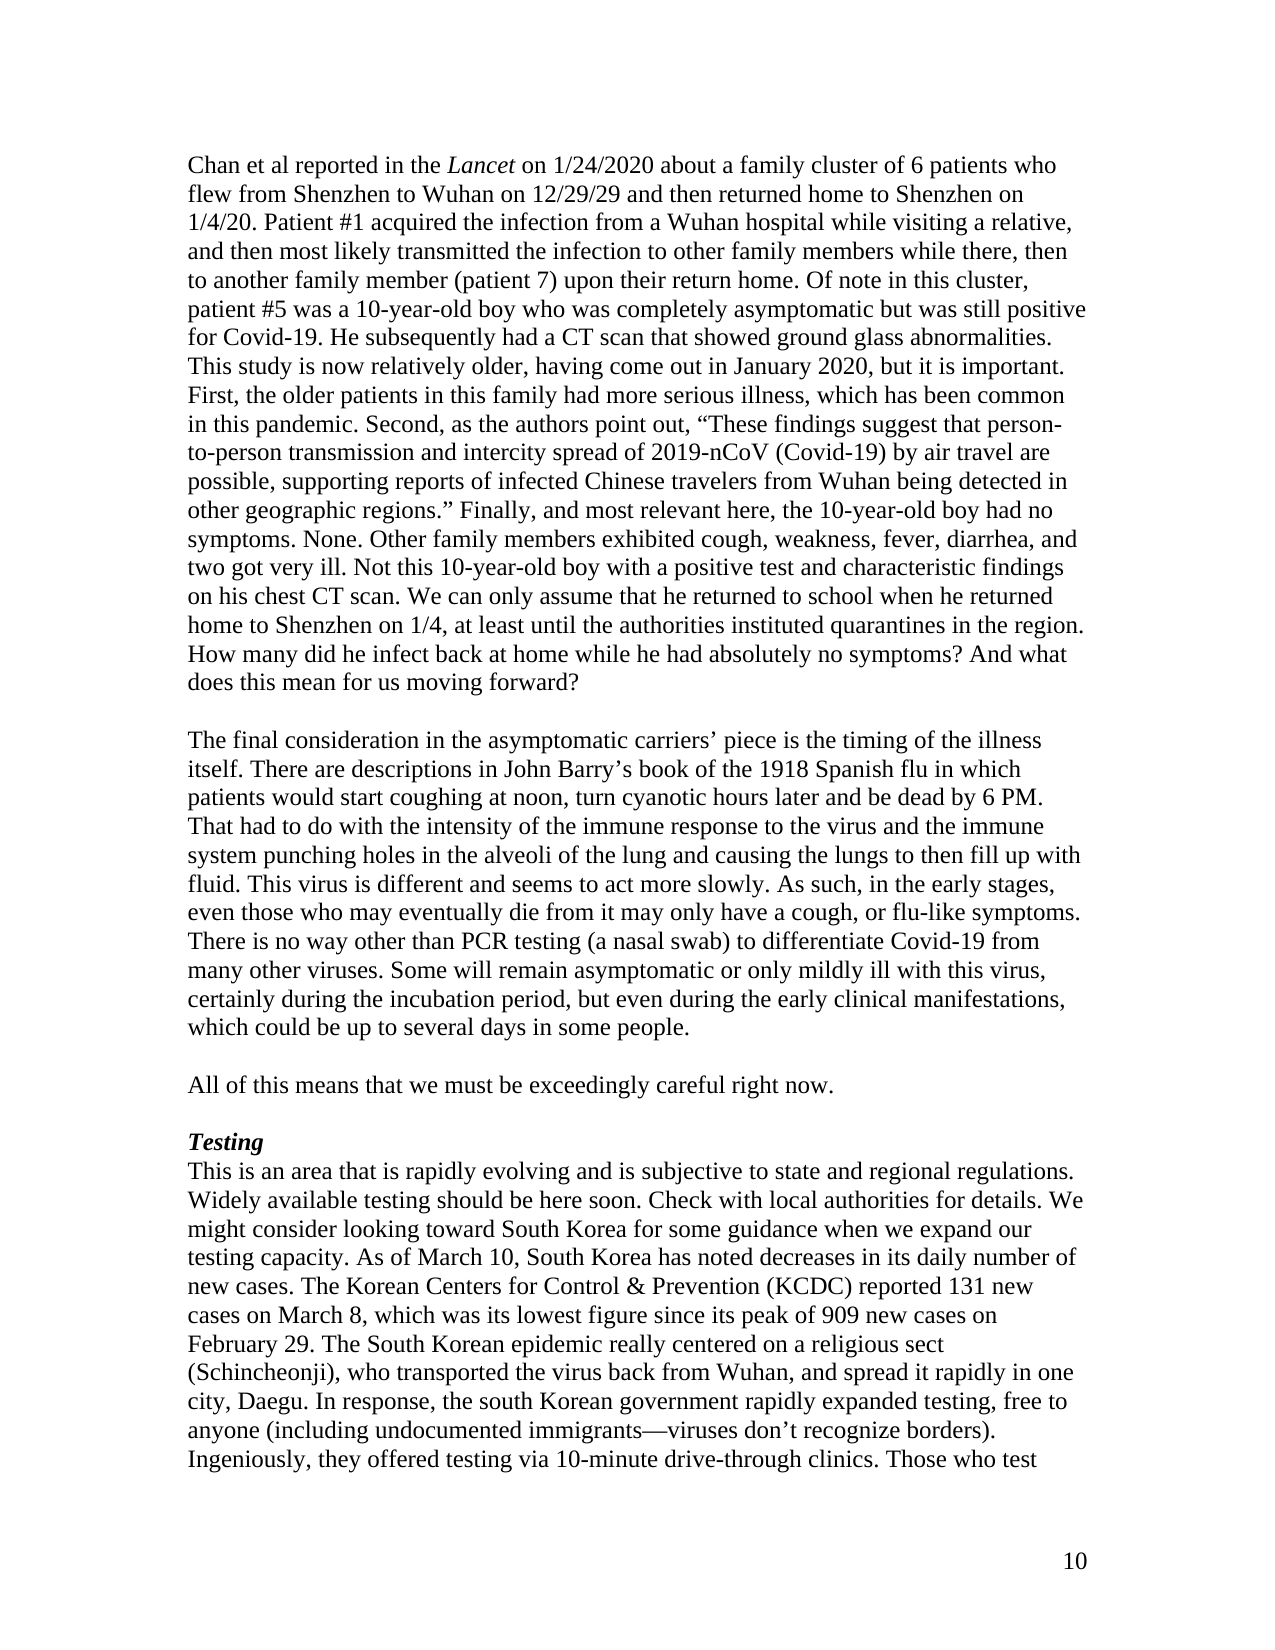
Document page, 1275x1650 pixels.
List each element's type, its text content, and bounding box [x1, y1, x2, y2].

text The final consideration in the asymptomatic carriers’ piece is the timing of the illness itself. There are descriptions in John Barry’s book of the 1918 Spanish flu in which patients would start coughing at noon, turn cyanotic hours later and be dead by 6 PM. That had to do with the intensity of the immune response to the virus and the immune system punching holes in the alveoli of the lung and causing the lungs to then fill up with fluid. This virus is different and seems to act more slowly. As such, in the early stages, even those who may eventually die from it may only have a cough, or flu-like symptoms. There is no way other than PCR testing (a nasal swab) to differentiate Covid-19 from many other viruses. Some will remain asymptomatic or only mildly ill with this virus, certainly during the incubation period, but even during the early clinical manifestations, which could be up to several days in some people. [187, 725, 1087, 1041]
text Chan et al reported in the Lancet on 1/24/2020 about a family cluster of 6 patients who flew from Shenzhen to Wuhan on 12/29/29 and then returned home to Shenzhen on 1/4/20. Patient #1 acquired the infection from a Wuhan hospital while visiting a relative, and then most likely transmitted the infection to other family members while there, then to another family member (patient 7) upon their return home. Of note in this cluster, patient #5 was a 10-year-old boy who was completely asymptomatic but was still positive for Covid-19. He subsequently had a CT scan that showed ground glass abnormalities. This study is now relatively older, having come out in January 2020, but it is important. First, the older patients in this family had more serious illness, which has been common in this pandemic. Second, as the authors point out, “These findings suggest that person-to-person transmission and intercity spread of 2019-nCoV (Covid-19) by air travel are possible, supporting reports of infected Chinese travelers from Wuhan being detected in other geographic regions.” Finally, and most relevant here, the 10-year-old boy had no symptoms. None. Other family members exhibited cough, weakness, fever, diarrhea, and two got very ill. Not this 10-year-old boy with a positive test and characteristic findings on his chest CT scan. We can only assume that he returned to school when he returned home to Shenzhen on 1/4, at least until the authorities instituted quarantines in the region. How many did he infect back at home while he had absolutely no symptoms? And what does this mean for us moving forward? [187, 150, 1087, 696]
text Testing [187, 1127, 1087, 1156]
text All of this means that we must be exceedingly careful right now. [187, 1070, 1087, 1099]
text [187, 1156, 1087, 1472]
